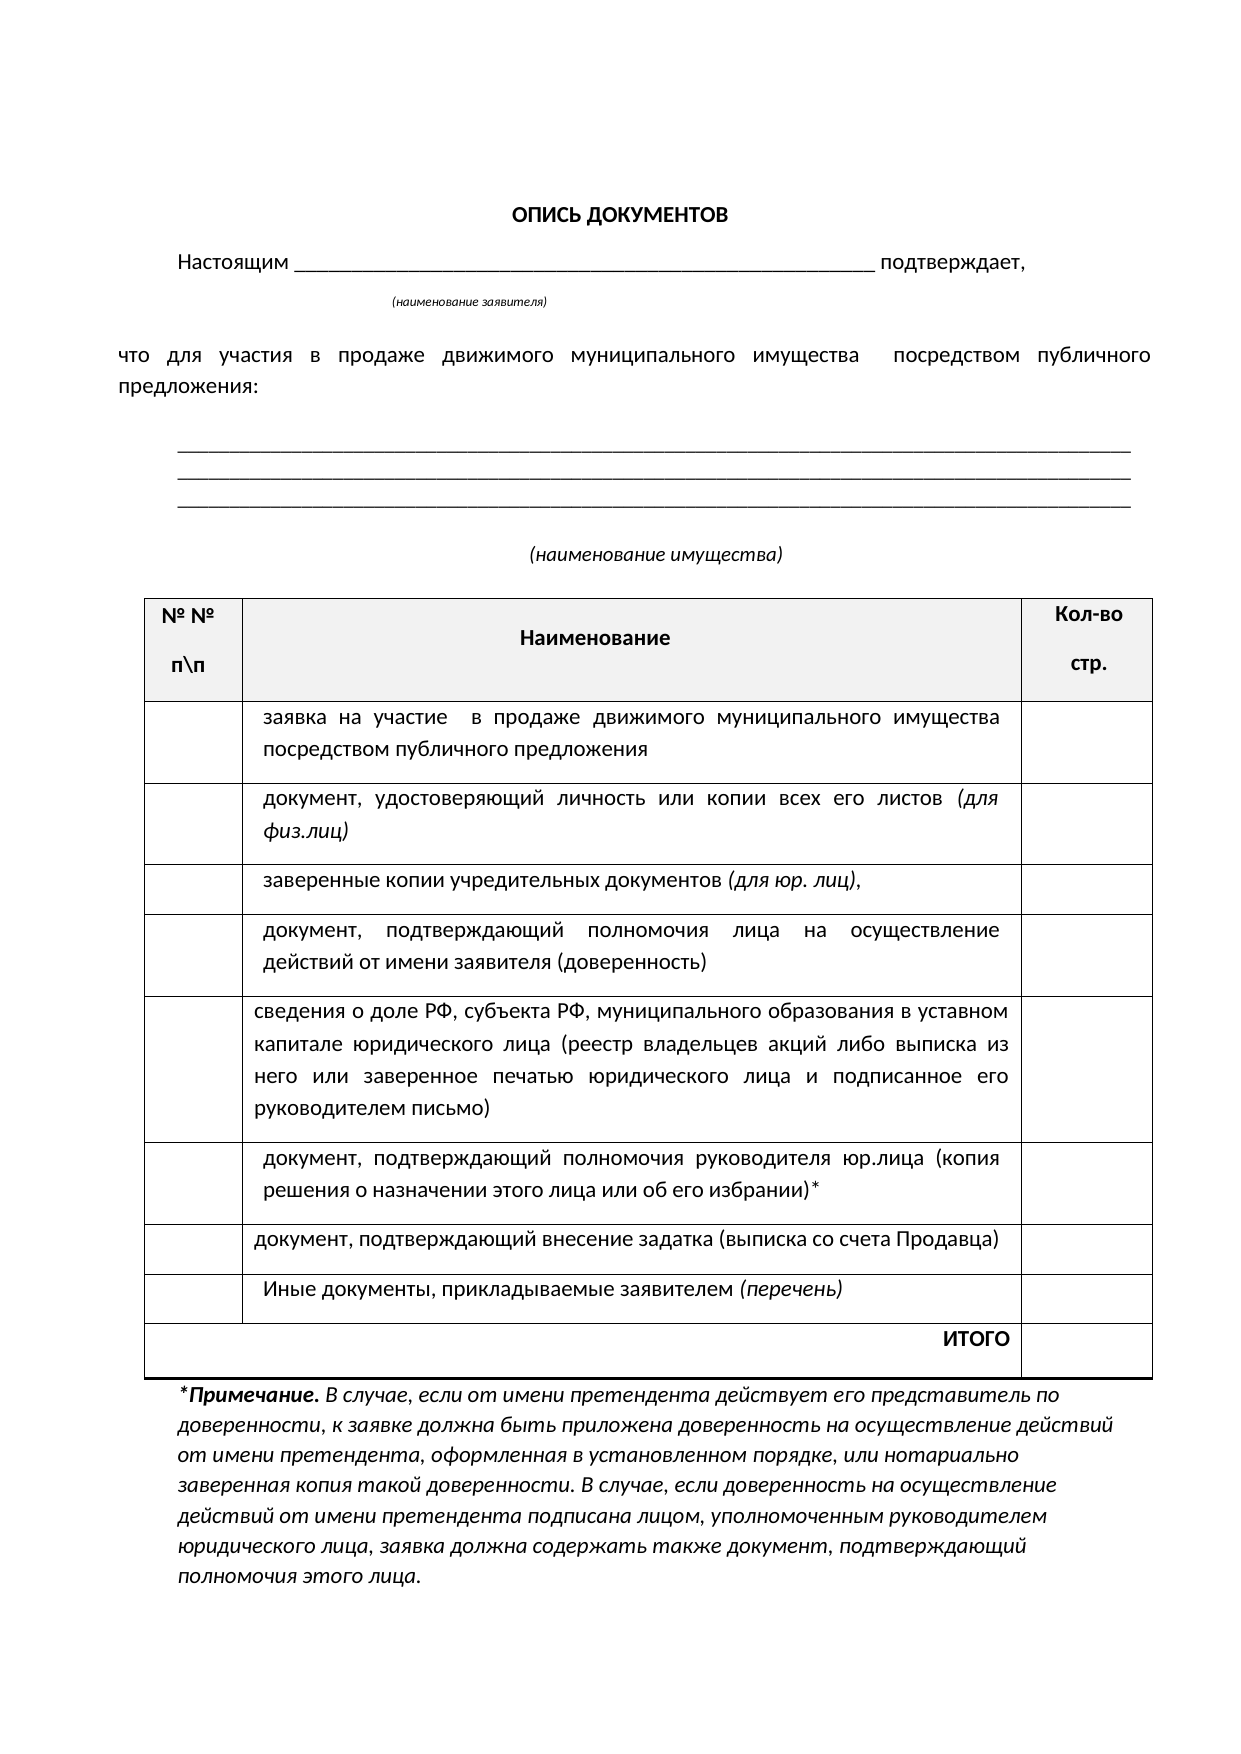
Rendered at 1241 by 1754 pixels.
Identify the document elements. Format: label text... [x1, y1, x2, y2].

table_cell [145, 702, 242, 782]
table_cell [145, 1225, 242, 1273]
table_cell документ, подтверждающий внесение задатка (выписка со счета Продавца) [243, 1225, 1021, 1273]
text (наименование имущества) [177, 542, 1137, 567]
table_cell [1022, 702, 1152, 782]
table_cell документ, подтверждающий полномочия лица на осуществление действий от имени заявителя (доверенность) [243, 915, 1021, 996]
table_cell ИТОГО [145, 1324, 1021, 1377]
table_cell [145, 915, 242, 996]
table_cell [1022, 1225, 1152, 1273]
text (наименование заявителя) [133, 294, 1137, 322]
table_header № № п\п [145, 599, 242, 701]
text Настоящим ___________________________________________________ подтверждает, [133, 247, 1137, 275]
table_cell документ, подтверждающий полномочия руководителя юр.лица (копия решения о назначении этого лица или об его избрании)* [243, 1143, 1021, 1223]
table_cell [1022, 865, 1152, 914]
table_cell документ, удостоверяющий личность или копии всех его листов (для физ.лиц) [243, 784, 1021, 864]
table_cell [1022, 997, 1152, 1142]
table_cell [145, 1275, 242, 1323]
table_cell сведения о доле РФ, субъекта РФ, муниципального образования в уставном капитале юридического лица (реестр владельцев акций либо выписка из него или заверенное печатью юридического лица и подписанное его руководителем письмо) [243, 997, 1021, 1142]
table_cell [145, 865, 242, 914]
text ____________________________________________________________________________________________________________________________________________________________________________________________________________________________________________________________________________________ [177, 430, 1137, 510]
table_cell [1022, 915, 1152, 996]
table_header Кол-во стр. [1022, 599, 1152, 701]
table_cell заявка на участие в продаже движимого муниципального имущества посредством публичного предложения [243, 702, 1021, 782]
text *Примечание. В случае, если от имени претендента действует его представитель по доверенности, к заявке должна быть приложена доверенность на осуществление действий от имени претендента, оформленная в установленном порядке, или нотариально заверенная копия такой доверенности. В случае, если доверенность на осуществление действий от имени претендента подписана лицом, уполномоченным руководителем юридического лица, заявка должна содержать также документ, подтверждающий полномочия этого лица. [177, 1380, 1137, 1589]
table_cell [1022, 1324, 1152, 1377]
table_cell заверенные копии учредительных документов (для юр. лиц), [243, 865, 1021, 914]
table_cell [1022, 1143, 1152, 1223]
text что для участия в продаже движимого муниципального имущества посредством публичного предложения: [118, 341, 1152, 399]
table_cell [145, 997, 242, 1142]
table_header Наименование [243, 599, 1021, 701]
table_cell [1022, 1275, 1152, 1323]
table_cell [1022, 784, 1152, 864]
table_cell [145, 784, 242, 864]
table_cell Иные документы, прикладываемые заявителем (перечень) [243, 1275, 1021, 1323]
text ОПИСЬ ДОКУМЕНТОВ [103, 200, 1137, 228]
table_cell [145, 1143, 242, 1223]
